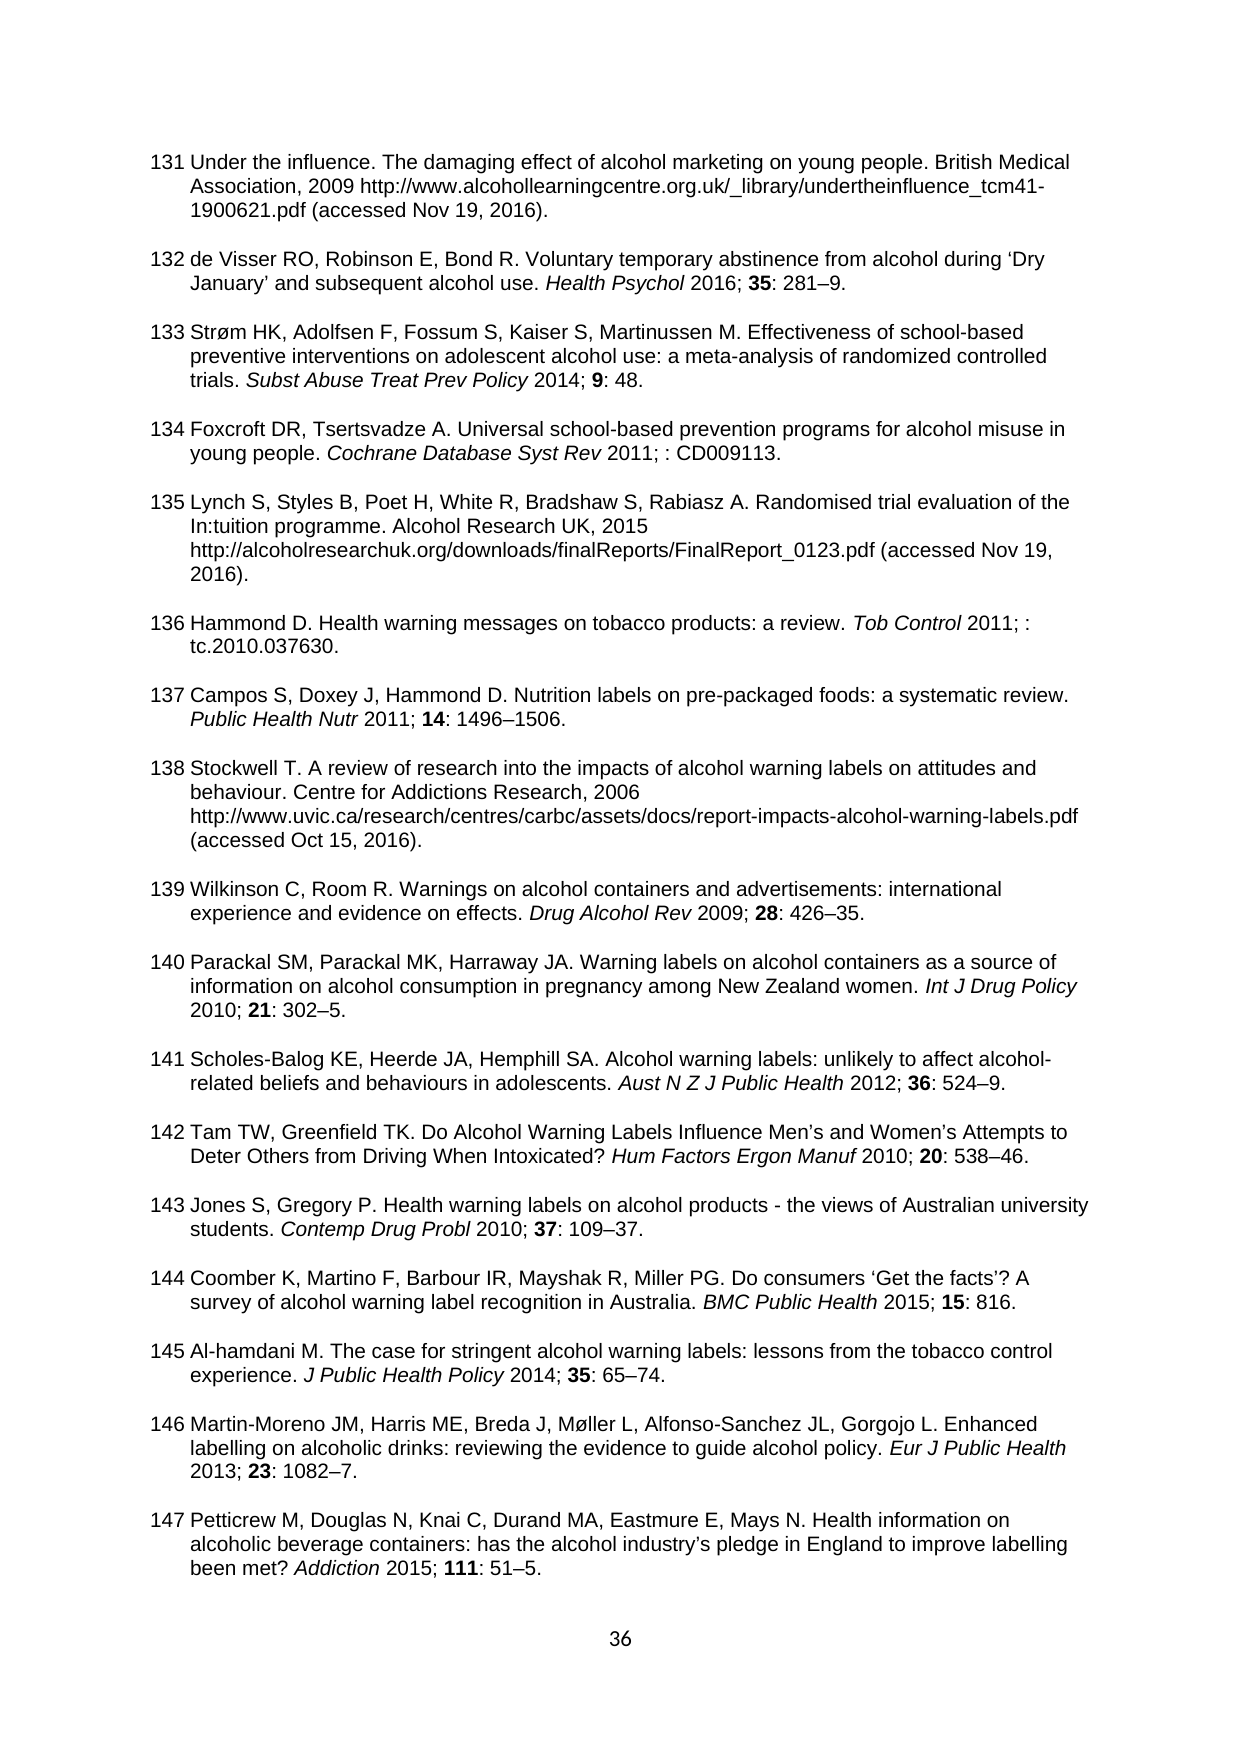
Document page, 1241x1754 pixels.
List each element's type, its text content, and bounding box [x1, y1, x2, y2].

text 146 Martin-Moreno JM, Harris ME, Breda J, Møller L, Alfonso-Sanchez JL, Gorgojo L. Enhanced labelling on alcoholic drinks: reviewing the evidence to guide alcohol policy. Eur J Public Health 2013; 23: 1082–7. [150, 1411, 1090, 1483]
text 140 Parackal SM, Parackal MK, Harraway JA. Warning labels on alcohol containers as a source of information on alcohol consumption in pregnancy among New Zealand women. Int J Drug Policy 2010; 21: 302–5. [150, 950, 1090, 1022]
text 142 Tam TW, Greenfield TK. Do Alcohol Warning Labels Influence Men’s and Women’s Attempts to Deter Others from Driving When Intoxicated? Hum Factors Ergon Manuf 2010; 20: 538–46. [150, 1120, 1090, 1168]
text 135 Lynch S, Styles B, Poet H, White R, Bradshaw S, Rabiasz A. Randomised trial evaluation of the In:tuition programme. Alcohol Research UK, 2015 http://alcoholresearchuk.org/downloads/finalReports/FinalReport_0123.pdf (accessed Nov 19, 2016). [150, 489, 1090, 585]
text 137 Campos S, Doxey J, Hammond D. Nutrition labels on pre-packaged foods: a systematic review. Public Health Nutr 2011; 14: 1496–1506. [150, 683, 1090, 731]
text 133 Strøm HK, Adolfsen F, Fossum S, Kaiser S, Martinussen M. Effectiveness of school-based preventive interventions on adolescent alcohol use: a meta-analysis of randomized controlled trials. Subst Abuse Treat Prev Policy 2014; 9: 48. [150, 320, 1090, 392]
text 145 Al-hamdani M. The case for stringent alcohol warning labels: lessons from the tobacco control experience. J Public Health Policy 2014; 35: 65–74. [150, 1338, 1090, 1386]
text 141 Scholes-Balog KE, Heerde JA, Hemphill SA. Alcohol warning labels: unlikely to affect alcohol-related beliefs and behaviours in adolescents. Aust N Z J Public Health 2012; 36: 524–9. [150, 1047, 1090, 1095]
text 144 Coomber K, Martino F, Barbour IR, Mayshak R, Miller PG. Do consumers ‘Get the facts’? A survey of alcohol warning label recognition in Australia. BMC Public Health 2015; 15: 816. [150, 1266, 1090, 1313]
text 143 Jones S, Gregory P. Health warning labels on alcohol products - the views of Australian university students. Contemp Drug Probl 2010; 37: 109–37. [150, 1193, 1090, 1241]
text 139 Wilkinson C, Room R. Warnings on alcohol containers and advertisements: international experience and evidence on effects. Drug Alcohol Rev 2009; 28: 426–35. [150, 877, 1090, 925]
text 138 Stockwell T. A review of research into the impacts of alcohol warning labels on attitudes and behaviour. Centre for Addictions Research, 2006 http://www.uvic.ca/research/centres/carbc/assets/docs/report-impacts-alcohol-warning-labels.pdf (accessed Oct 15, 2016). [150, 756, 1090, 852]
text 136 Hammond D. Health warning messages on tobacco products: a review. Tob Control 2011; : tc.2010.037630. [150, 610, 1090, 658]
text 134 Foxcroft DR, Tsertsvadze A. Universal school-based prevention programs for alcohol misuse in young people. Cochrane Database Syst Rev 2011; : CD009113. [150, 417, 1090, 464]
text 147 Petticrew M, Douglas N, Knai C, Durand MA, Eastmure E, Mays N. Health information on alcoholic beverage containers: has the alcohol industry’s pledge in England to improve labelling been met? Addiction 2015; 111: 51–5. [150, 1508, 1090, 1580]
text 132 de Visser RO, Robinson E, Bond R. Voluntary temporary abstinence from alcohol during ‘Dry January’ and subsequent alcohol use. Health Psychol 2016; 35: 281–9. [150, 247, 1090, 295]
text 131 Under the influence. The damaging effect of alcohol marketing on young people. British Medical Association, 2009 http://www.alcohollearningcentre.org.uk/_library/undertheinfluence_tcm41-1900621.pdf (accessed Nov 19, 2016). [150, 150, 1090, 222]
